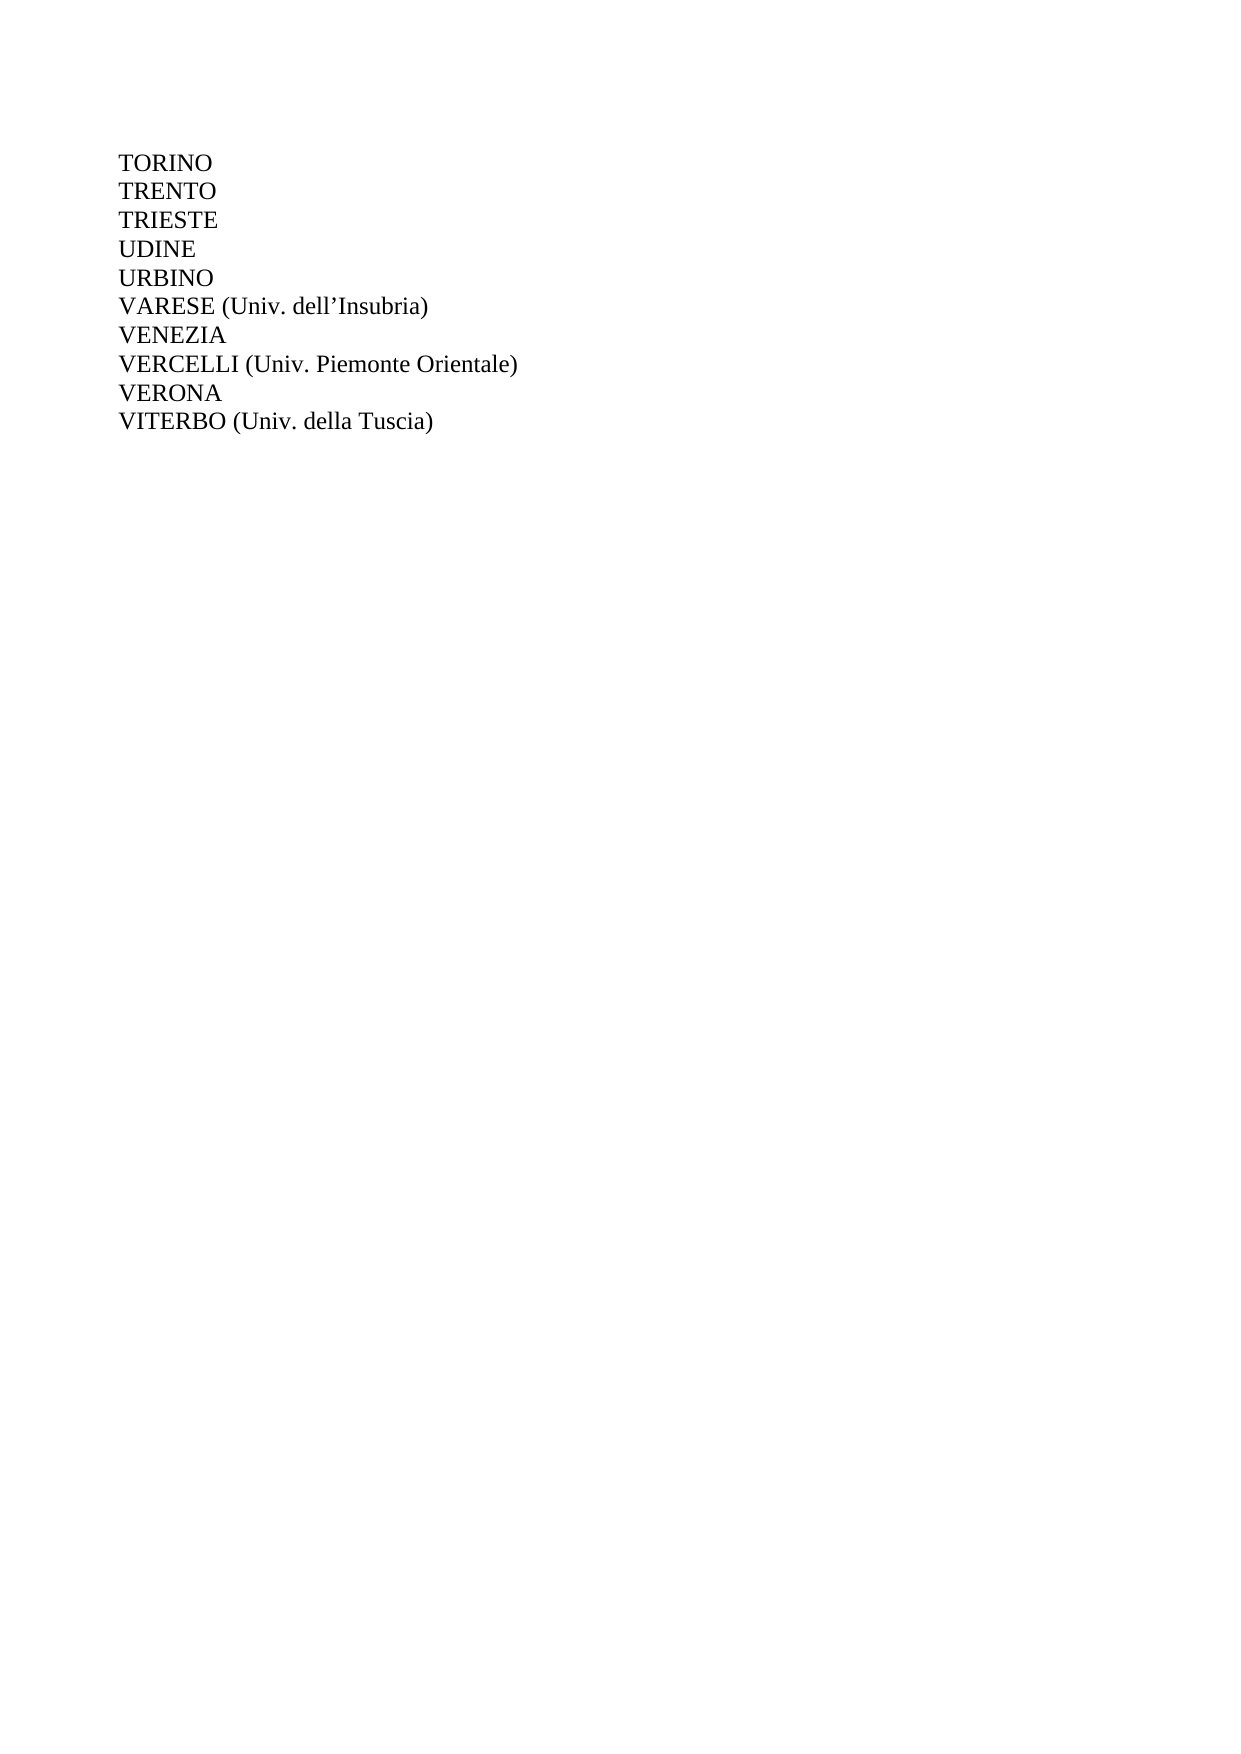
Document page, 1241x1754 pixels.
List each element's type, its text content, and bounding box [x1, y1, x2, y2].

text UDINE [118, 234, 1122, 263]
text VERCELLI (Univ. Piemonte Orientale) [118, 349, 1122, 378]
text VERONA [118, 378, 1122, 406]
text VARESE (Univ. dell’Insubria) [118, 291, 1122, 320]
text TORINO [118, 148, 1122, 176]
text URBINO [118, 263, 1122, 291]
text VITERBO (Univ. della Tuscia) [118, 406, 1122, 435]
text TRENTO [118, 176, 1122, 205]
text TRIESTE [118, 205, 1122, 234]
text VENEZIA [118, 320, 1122, 349]
